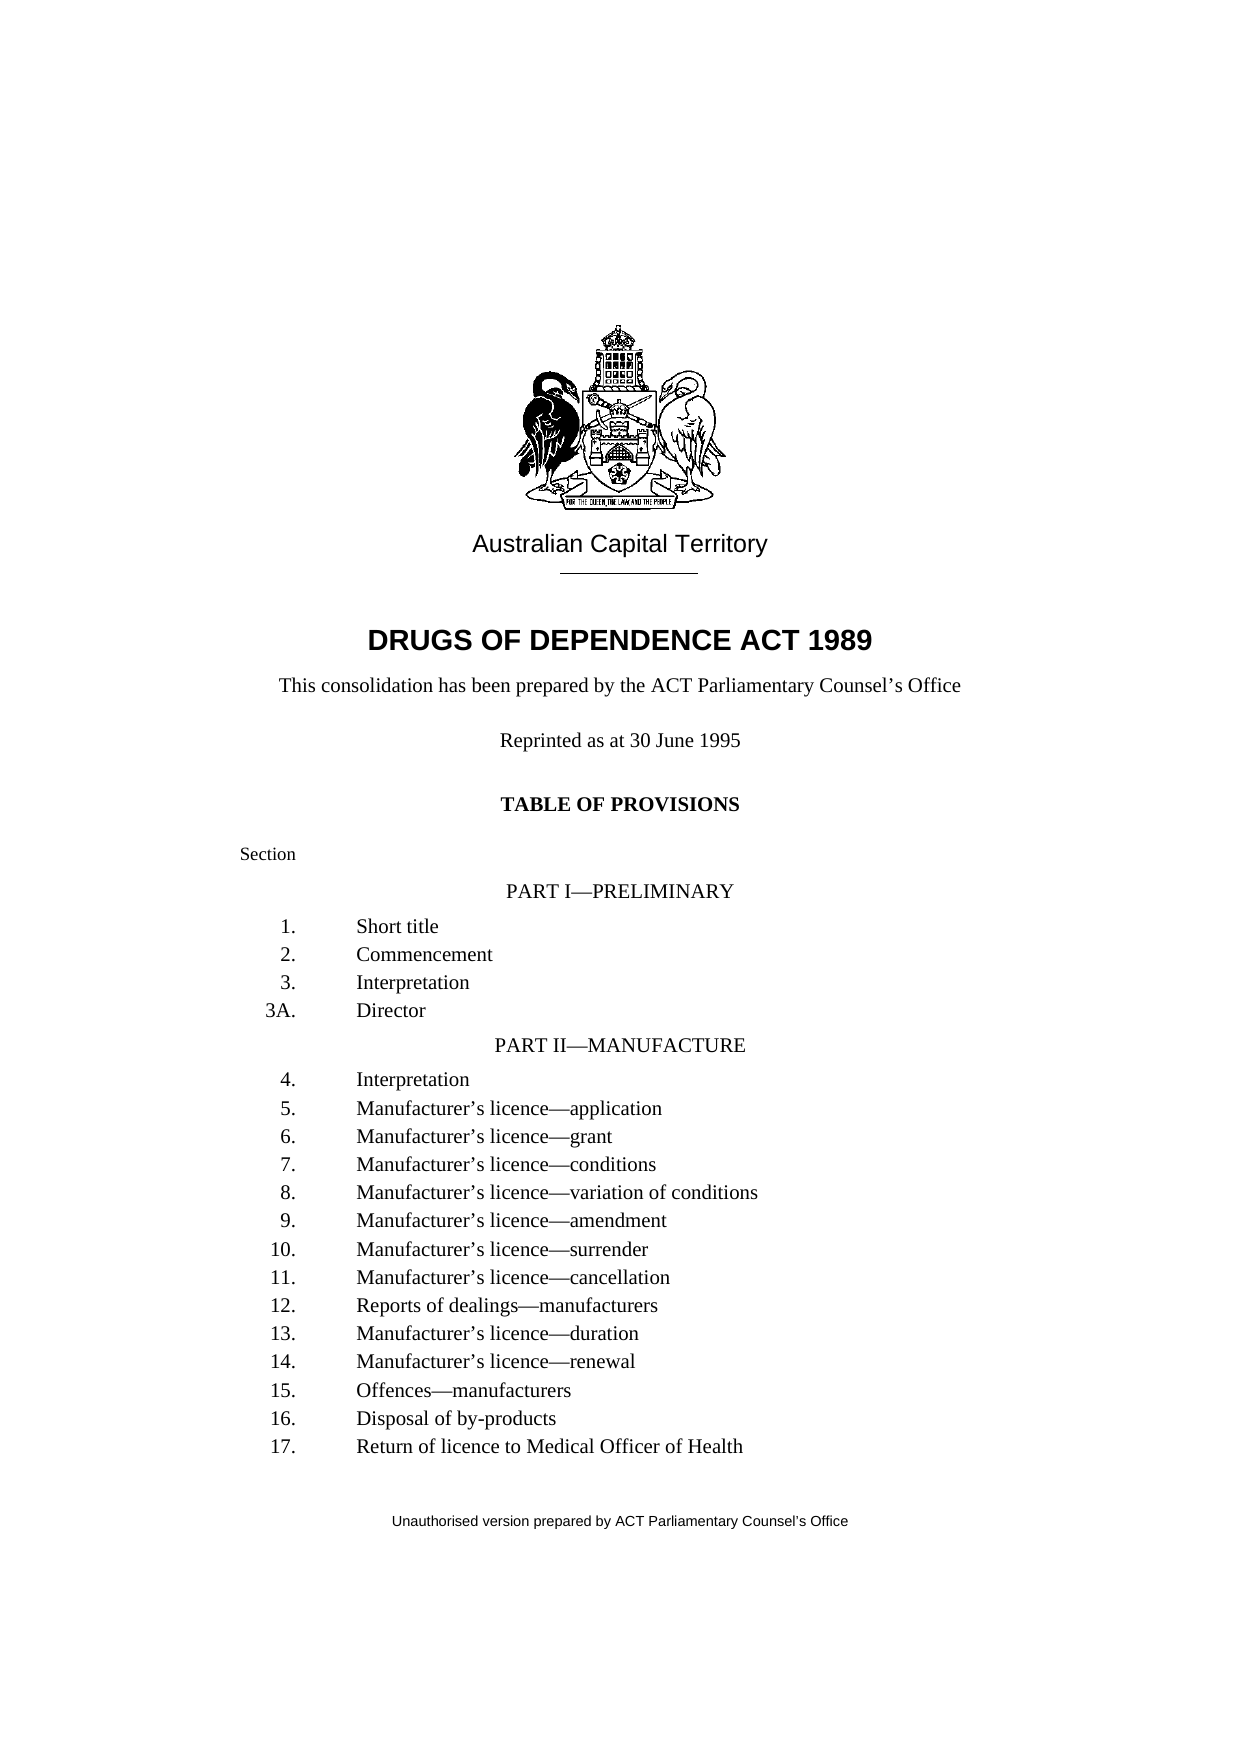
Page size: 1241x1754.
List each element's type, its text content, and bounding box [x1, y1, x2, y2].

text Reprinted as at 30 June 1995 [239, 728, 1001, 752]
text 16. Disposal of by-products [239, 1406, 1001, 1430]
text 6. Manufacturer’s licence—grant [239, 1124, 1001, 1148]
text 15. Offences—manufacturers [239, 1378, 1001, 1402]
text 11. Manufacturer’s licence—cancellation [239, 1265, 1001, 1289]
text 3. Interpretation [239, 970, 1001, 994]
text 17. Return of licence to Medical Officer of Health [239, 1434, 1001, 1458]
text 4. Interpretation [239, 1067, 1001, 1091]
text TABLE OF PROVISIONS [239, 792, 1001, 816]
picture [510, 320, 730, 515]
text part ii—manufacture [239, 1033, 1001, 1057]
text 8. Manufacturer’s licence—variation of conditions [239, 1180, 1001, 1204]
text Australian Capital Territory [239, 529, 1001, 558]
text drugs of dependence act 1989 [239, 623, 1001, 656]
text 12. Reports of dealings—manufacturers [239, 1293, 1001, 1317]
text 7. Manufacturer’s licence—conditions [239, 1152, 1001, 1176]
text 1. Short title [239, 913, 1001, 938]
text This consolidation has been prepared by the ACT Parliamentary Counsel’s Office [239, 673, 1001, 697]
text 14. Manufacturer’s licence—renewal [239, 1349, 1001, 1373]
text 13. Manufacturer’s licence—duration [239, 1321, 1001, 1345]
text 5. Manufacturer’s licence—application [239, 1095, 1001, 1119]
text 2. Commencement [239, 942, 1001, 966]
text 9. Manufacturer’s licence—amendment [239, 1208, 1001, 1232]
text 3A. Director [239, 998, 1001, 1022]
text 10. Manufacturer’s licence—surrender [239, 1237, 1001, 1261]
text Section [239, 843, 1001, 864]
text part i—preliminary [239, 879, 1001, 903]
